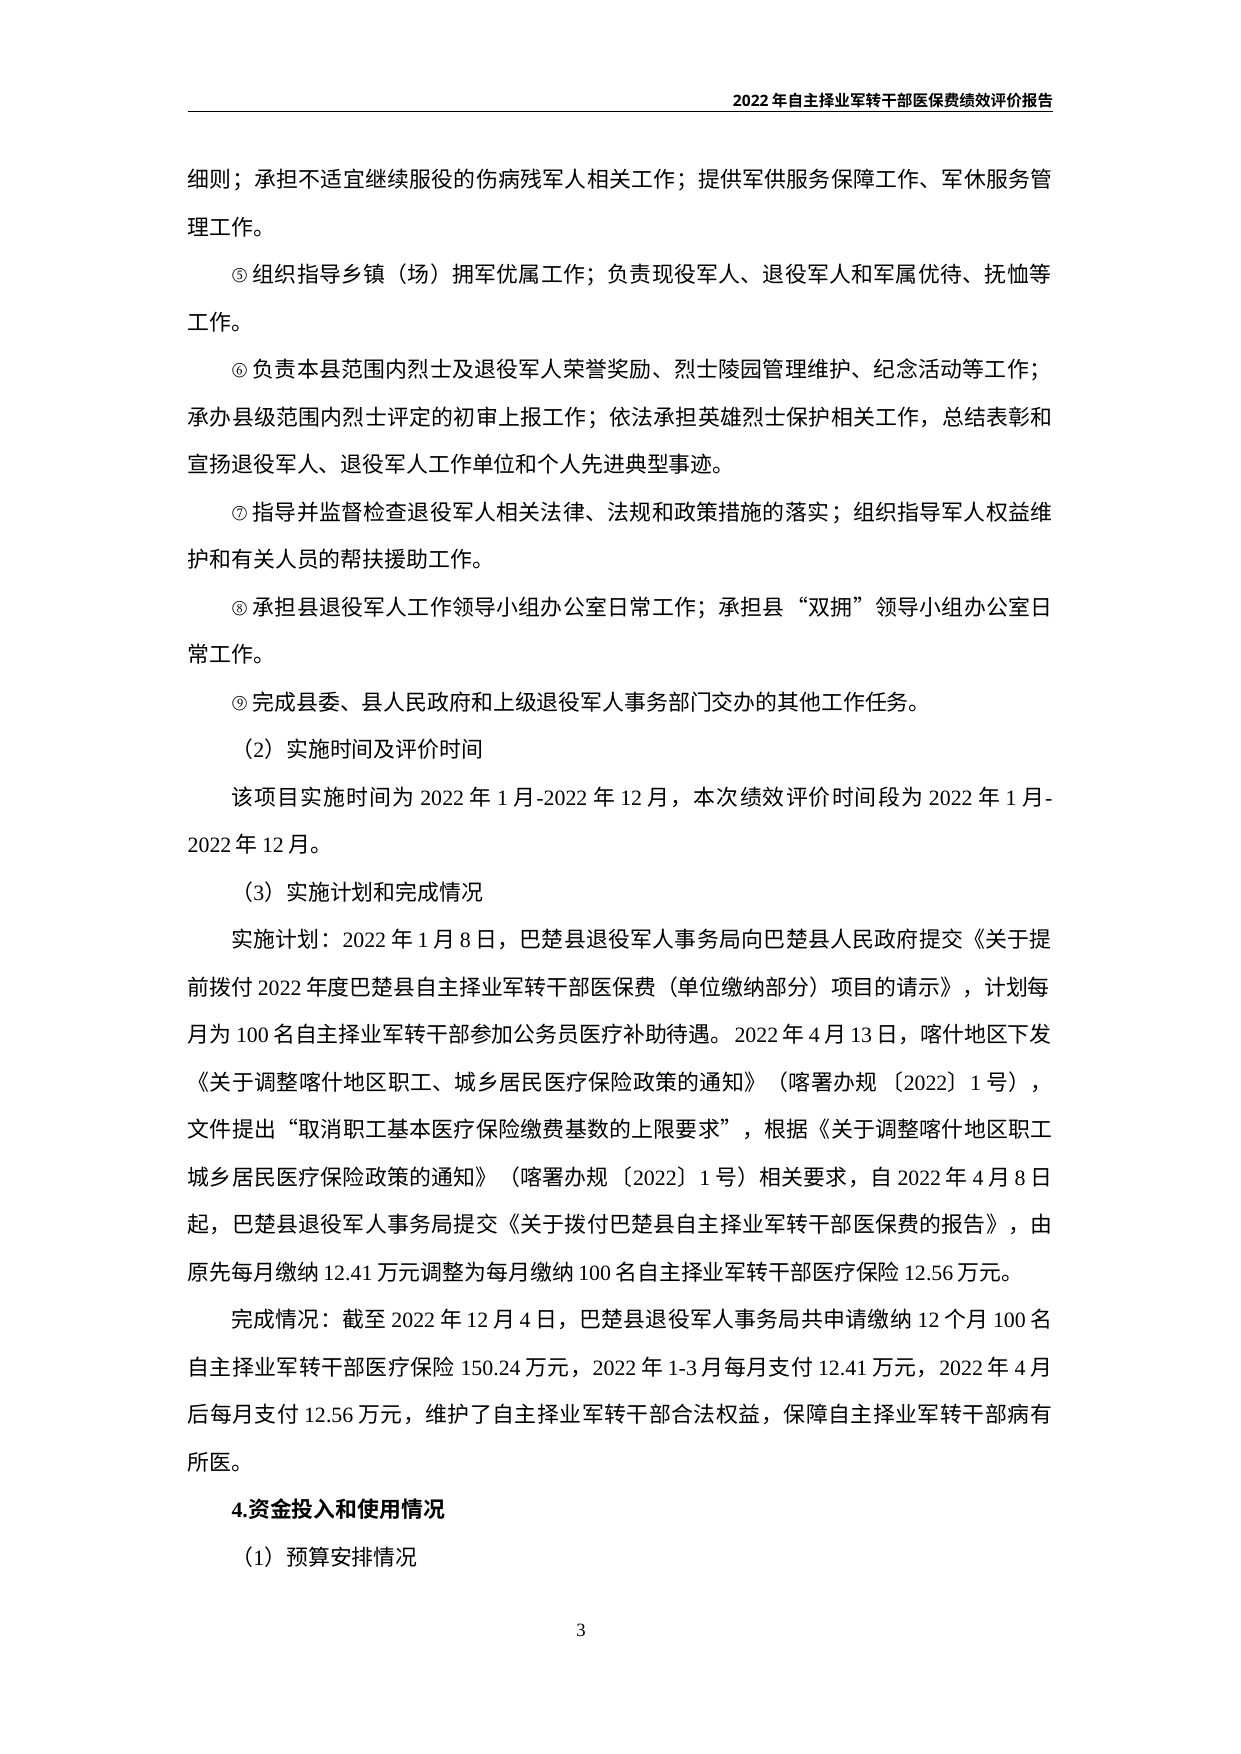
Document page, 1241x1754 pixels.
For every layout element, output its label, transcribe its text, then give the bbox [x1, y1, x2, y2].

text ⑦指导并监督检查退役军人相关法律、法规和政策措施的落实；组织指导军人权益维护和有关人员的帮扶援助工作。 [187, 494, 1053, 574]
text （1）预算安排情况 [187, 1539, 1053, 1571]
text （3）实施计划和完成情况 [187, 874, 1053, 906]
text 完成情况：截至2022年12月4日，巴楚县退役军人事务局共申请缴纳12个月100名自主择业军转干部医疗保险150.24万元，2022年1-3月每月支付12.41万元，2022年4月后每月支付12.56万元，维护了自主择业军转干部合法权益，保障自主择业军转干部病有所医。 [187, 1302, 1053, 1476]
text ⑥负责本县范围内烈士及退役军人荣誉奖励、烈士陵园管理维护、纪念活动等工作；承办县级范围内烈士评定的初审上报工作；依法承担英雄烈士保护相关工作，总结表彰和宣扬退役军人、退役军人工作单位和个人先进典型事迹。 [187, 352, 1053, 479]
text ⑧承担县退役军人工作领导小组办公室日常工作；承担县“双拥”领导小组办公室日常工作。 [187, 589, 1053, 669]
subtitle 4.资金投入和使用情况 [187, 1492, 1053, 1524]
text （2）实施时间及评价时间 [187, 732, 1053, 764]
text 实施计划：2022年1月8日，巴楚县退役军人事务局向巴楚县人民政府提交《关于提前拨付2022年度巴楚县自主择业军转干部医保费（单位缴纳部分）项目的请示》，计划每月为100名自主择业军转干部参加公务员医疗补助待遇。2022年4月13日，喀什地区下发《关于调整喀什地区职工、城乡居民医疗保险政策的通知》（喀署办规〔2022〕1号），文件提出“取消职工基本医疗保险缴费基数的上限要求”，根据《关于调整喀什地区职工、城乡居民医疗保险政策的通知》（喀署办规〔2022〕1号）相关要求，自2022年4月8日起，巴楚县退役军人事务局提交《关于拨付巴楚县自主择业军转干部医保费的报告》，由原先每月缴纳12.41万元调整为每月缴纳100名自主择业军转干部医疗保险12.56万元。 [187, 922, 1053, 1286]
text ⑨完成县委、县人民政府和上级退役军人事务部门交办的其他工作任务。 [187, 684, 1053, 716]
text ⑤组织指导乡镇（场）拥军优属工作；负责现役军人、退役军人和军属优待、抚恤等工作。 [187, 257, 1053, 336]
text 该项目实施时间为2022年1月-2022年12月，本次绩效评价时间段为2022年1月-2022年12月。 [187, 779, 1053, 859]
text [187, 162, 1053, 241]
